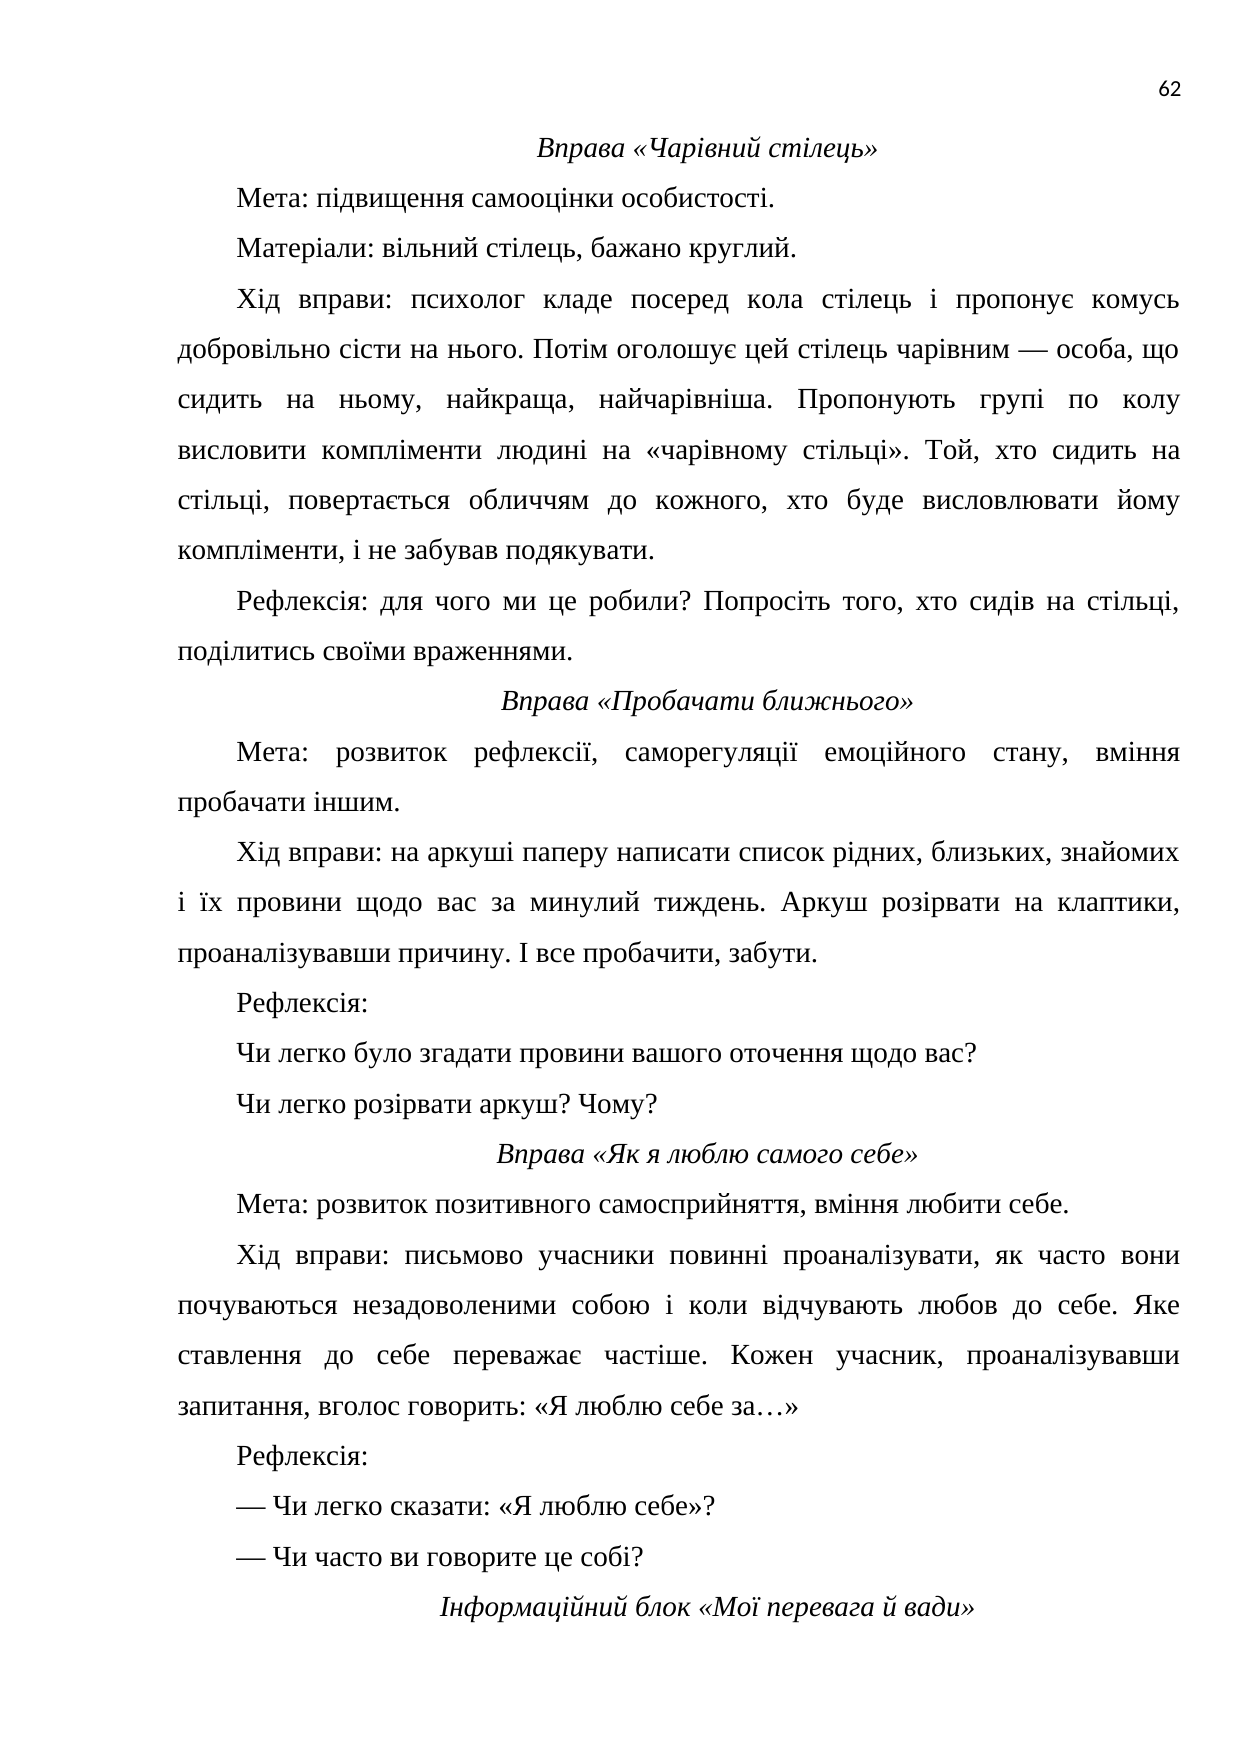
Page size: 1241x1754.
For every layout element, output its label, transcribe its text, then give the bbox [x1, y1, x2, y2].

text — Чи часто ви говорите це собі? [177, 1539, 1181, 1572]
text Вправа «Пробачати ближнього» [177, 683, 1181, 717]
text Хід вправи: письмово учасники повинні проаналізувати, як часто вони почуваються незадоволеними собою і коли відчувають любов до себе. Яке ставлення до себе переважає частіше. Кожен учасник, проаналізувавши запитання, вголос говорить: «Я люблю себе за…» [177, 1237, 1181, 1421]
text Хід вправи: на аркуші паперу написати список рідних, близьких, знайомих і їх провини щодо вас за минулий тиждень. Аркуш розірвати на клаптики, проаналізувавши причину. І все пробачити, забути. [177, 834, 1181, 968]
text Вправа «Як я люблю самого себе» [177, 1136, 1181, 1170]
text Рефлексія: [177, 1438, 1181, 1472]
text Рефлексія: для чого ми це робили? Попросіть того, хто сидів на стільці, поділитись своїми враженнями. [177, 583, 1181, 667]
text Вправа «Чарівний стілець» [177, 130, 1181, 163]
text Чи легко розірвати аркуш? Чому? [177, 1086, 1181, 1119]
text Мета: підвищення самооцінки особистості. [177, 180, 1181, 214]
text Хід вправи: психолог кладе посеред кола стілець і пропонує комусь добровільно сісти на нього. Потім оголошує цей стілець чарівним — особа, що сидить на ньому, найкраща, найчарівніша. Пропонують групі по колу висловити компліменти людині на «чарівному стільці». Той, хто сидить на стільці, повертається обличчям до кожного, хто буде висловлювати йому компліменти, і не забував подякувати. [177, 281, 1181, 566]
text Чи легко було згадати провини вашого оточення щодо вас? [236, 1036, 1181, 1069]
text Мета: розвиток рефлексії, саморегуляції емоційного стану, вміння пробачати іншим. [177, 734, 1181, 817]
text Рефлексія: [177, 985, 1181, 1019]
text Матеріали: вільний стілець, бажано круглий. [177, 231, 1181, 264]
text Мета: розвиток позитивного самосприйняття, вміння любити себе. [177, 1186, 1181, 1220]
text — Чи легко сказати: «Я люблю себе»? [177, 1488, 1181, 1522]
text Інформаційний блок «Мої перевага й вади» [177, 1589, 1181, 1622]
